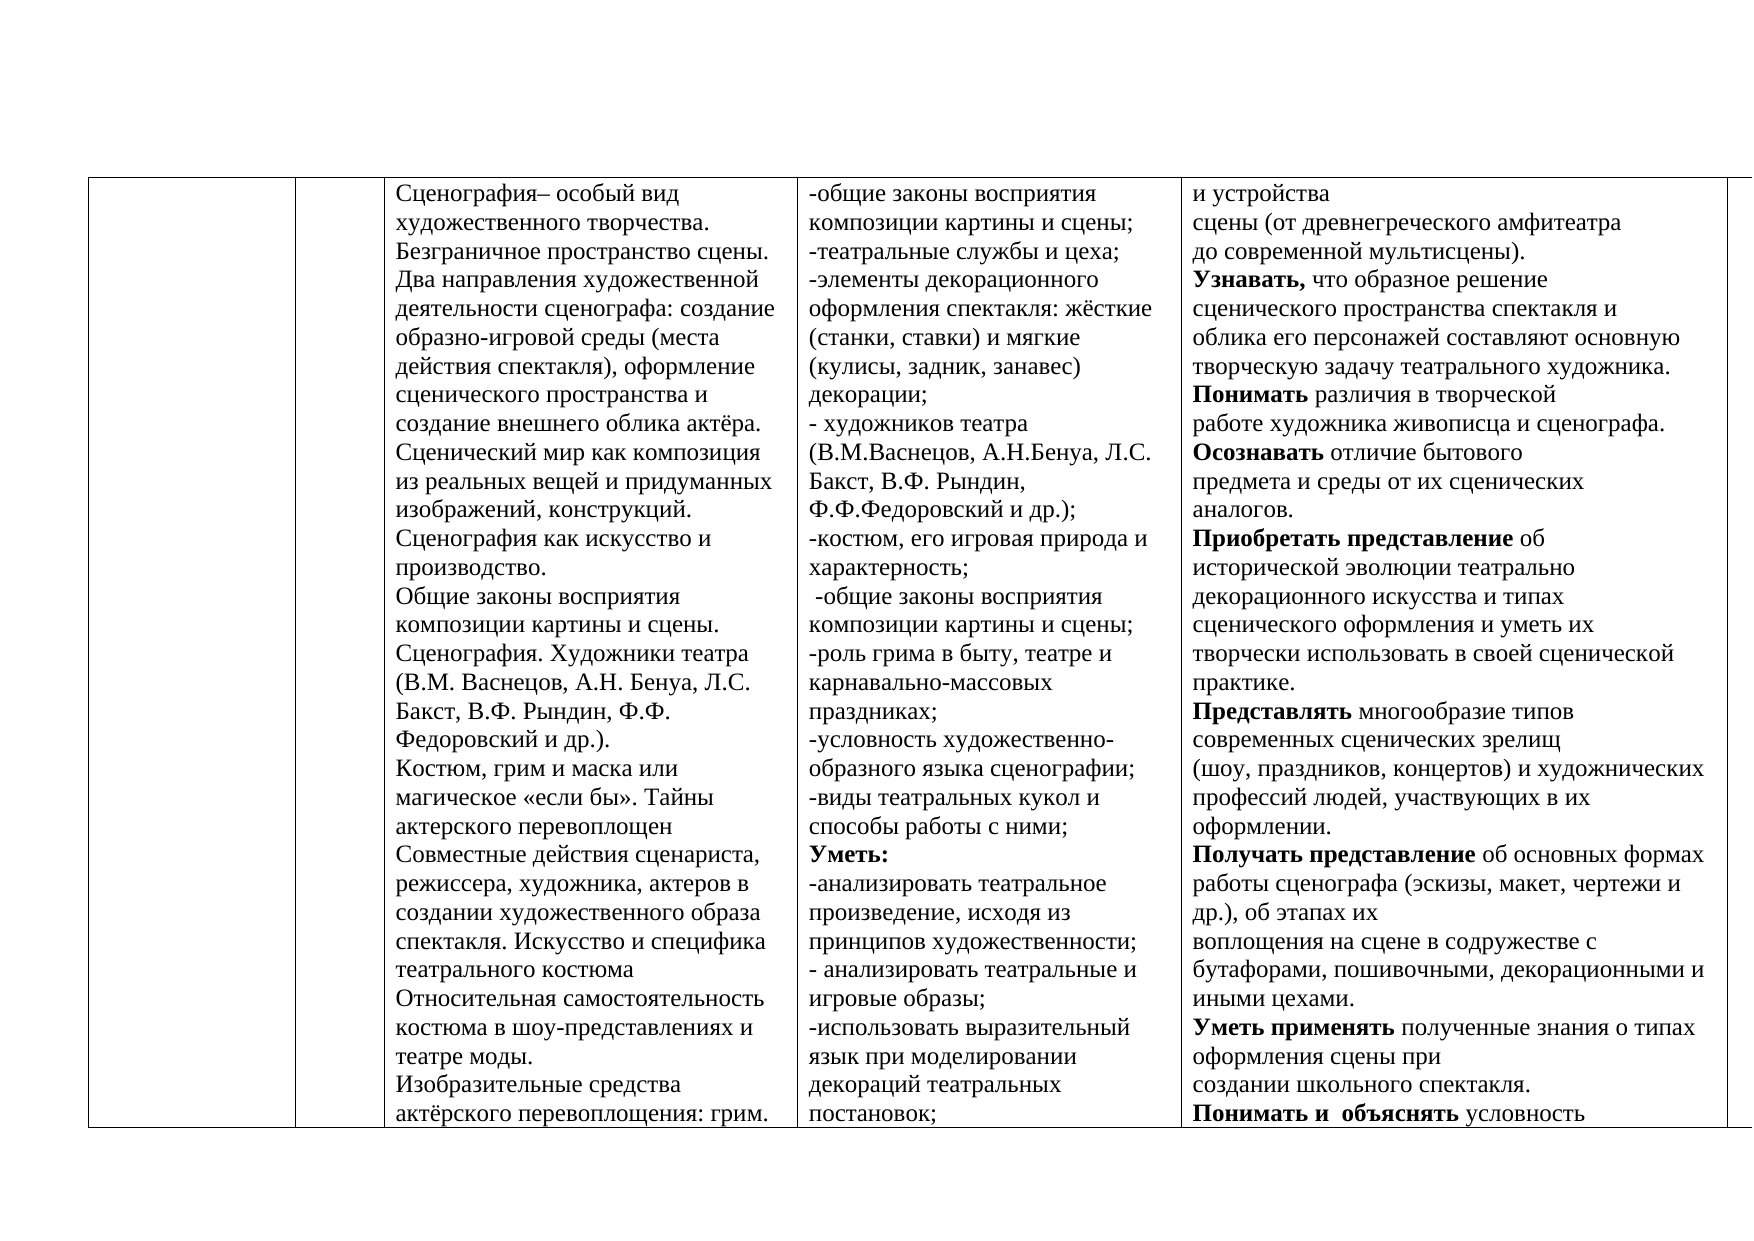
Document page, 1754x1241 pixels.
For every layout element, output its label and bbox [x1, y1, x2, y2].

table_cell [1728, 178, 1752, 1127]
